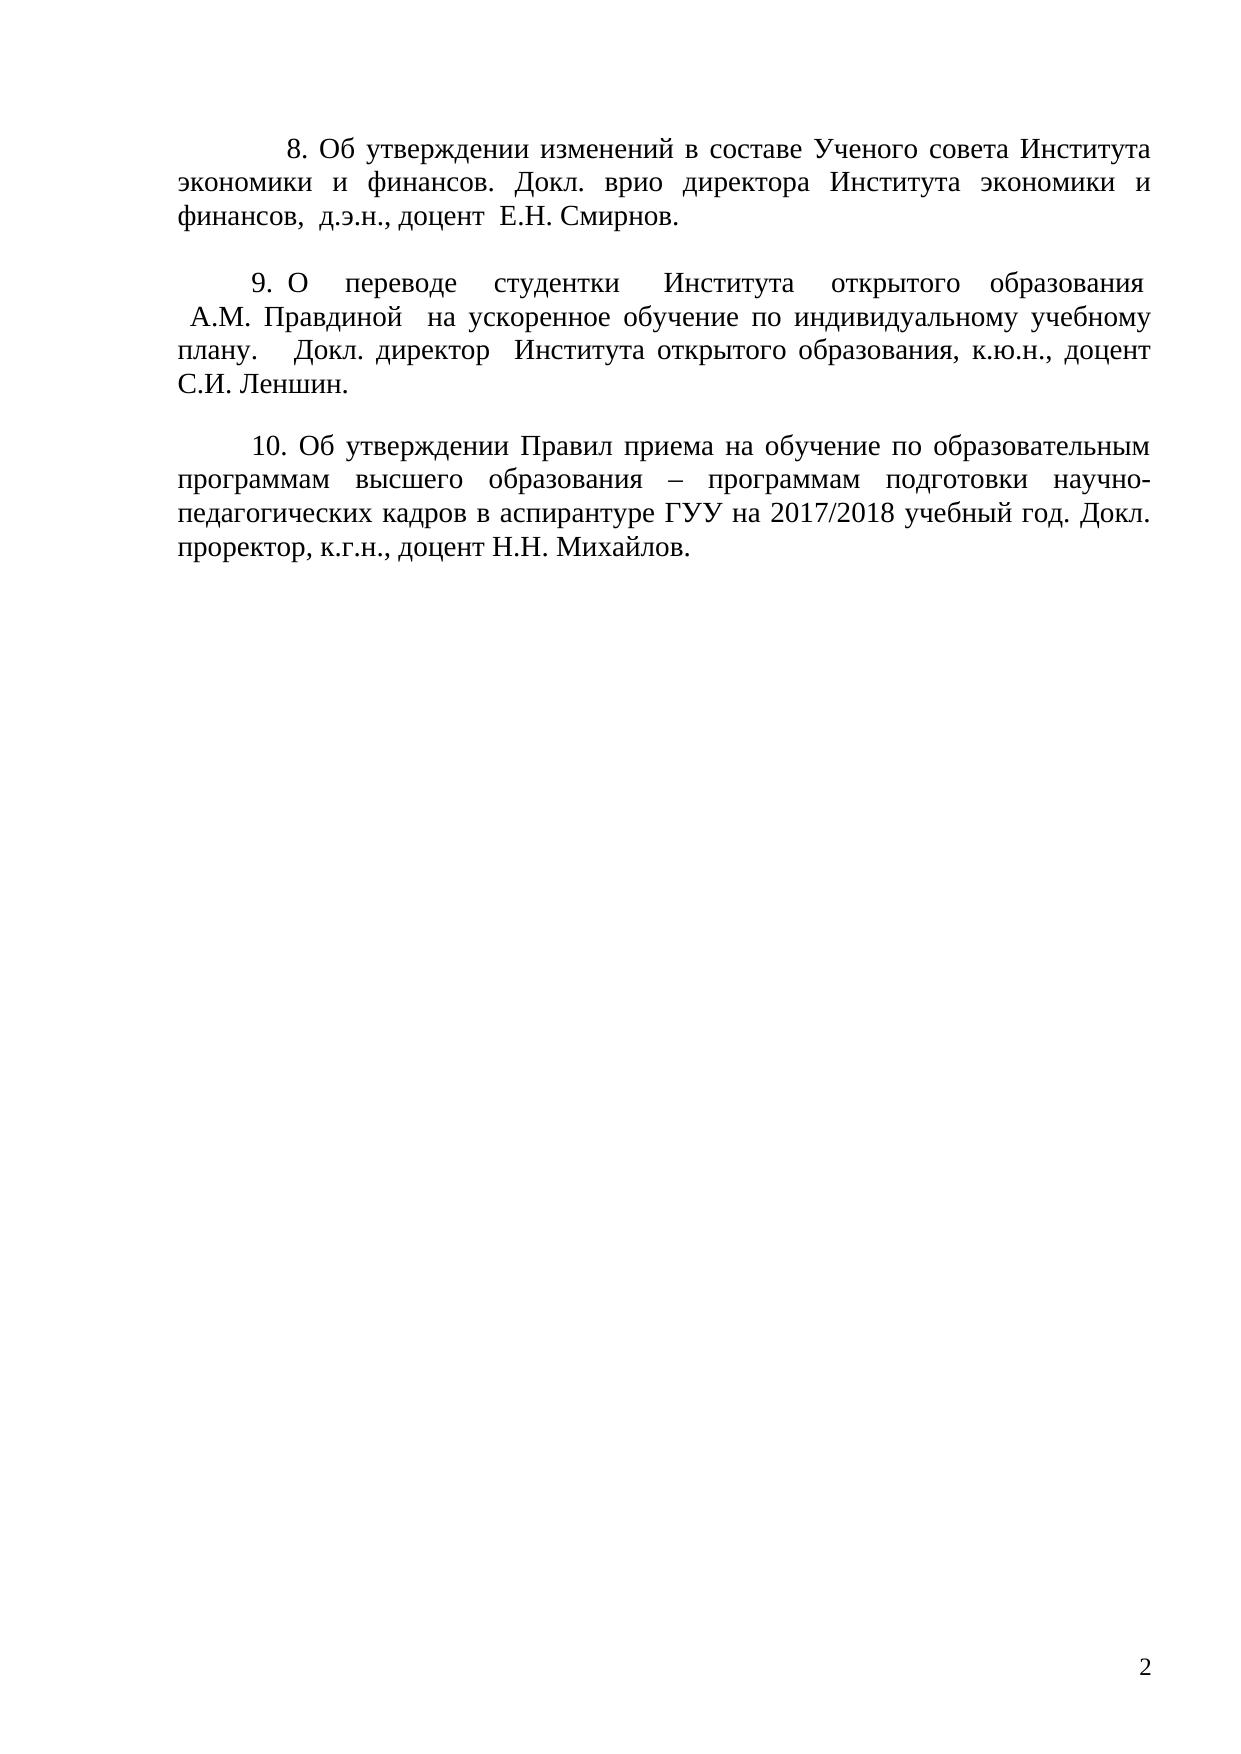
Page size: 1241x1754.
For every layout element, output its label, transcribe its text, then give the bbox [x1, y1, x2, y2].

text 9. О переводе студентки Института открытого образования [177, 265, 1152, 299]
text 10. Об утверждении Правил приема на обучение по образовательным программам высшего образования – программам подготовки научно-педагогических кадров в аспирантуре ГУУ на 2017/2018 учебный год. Докл. проректор, к.г.н., доцент Н.Н. Михайлов. [177, 428, 1152, 562]
text А.М. Правдиной на ускоренное обучение по индивидуальному учебному плану. Докл. директор Института открытого образования, к.ю.н., доцент С.И. Леншин. [177, 299, 1152, 399]
list 8. Об утверждении изменений в составе Ученого совета Института экономики и финансов. Докл. врио директора Института экономики и финансов, д.э.н., доцент Е.Н. Смирнов. [177, 131, 1152, 232]
